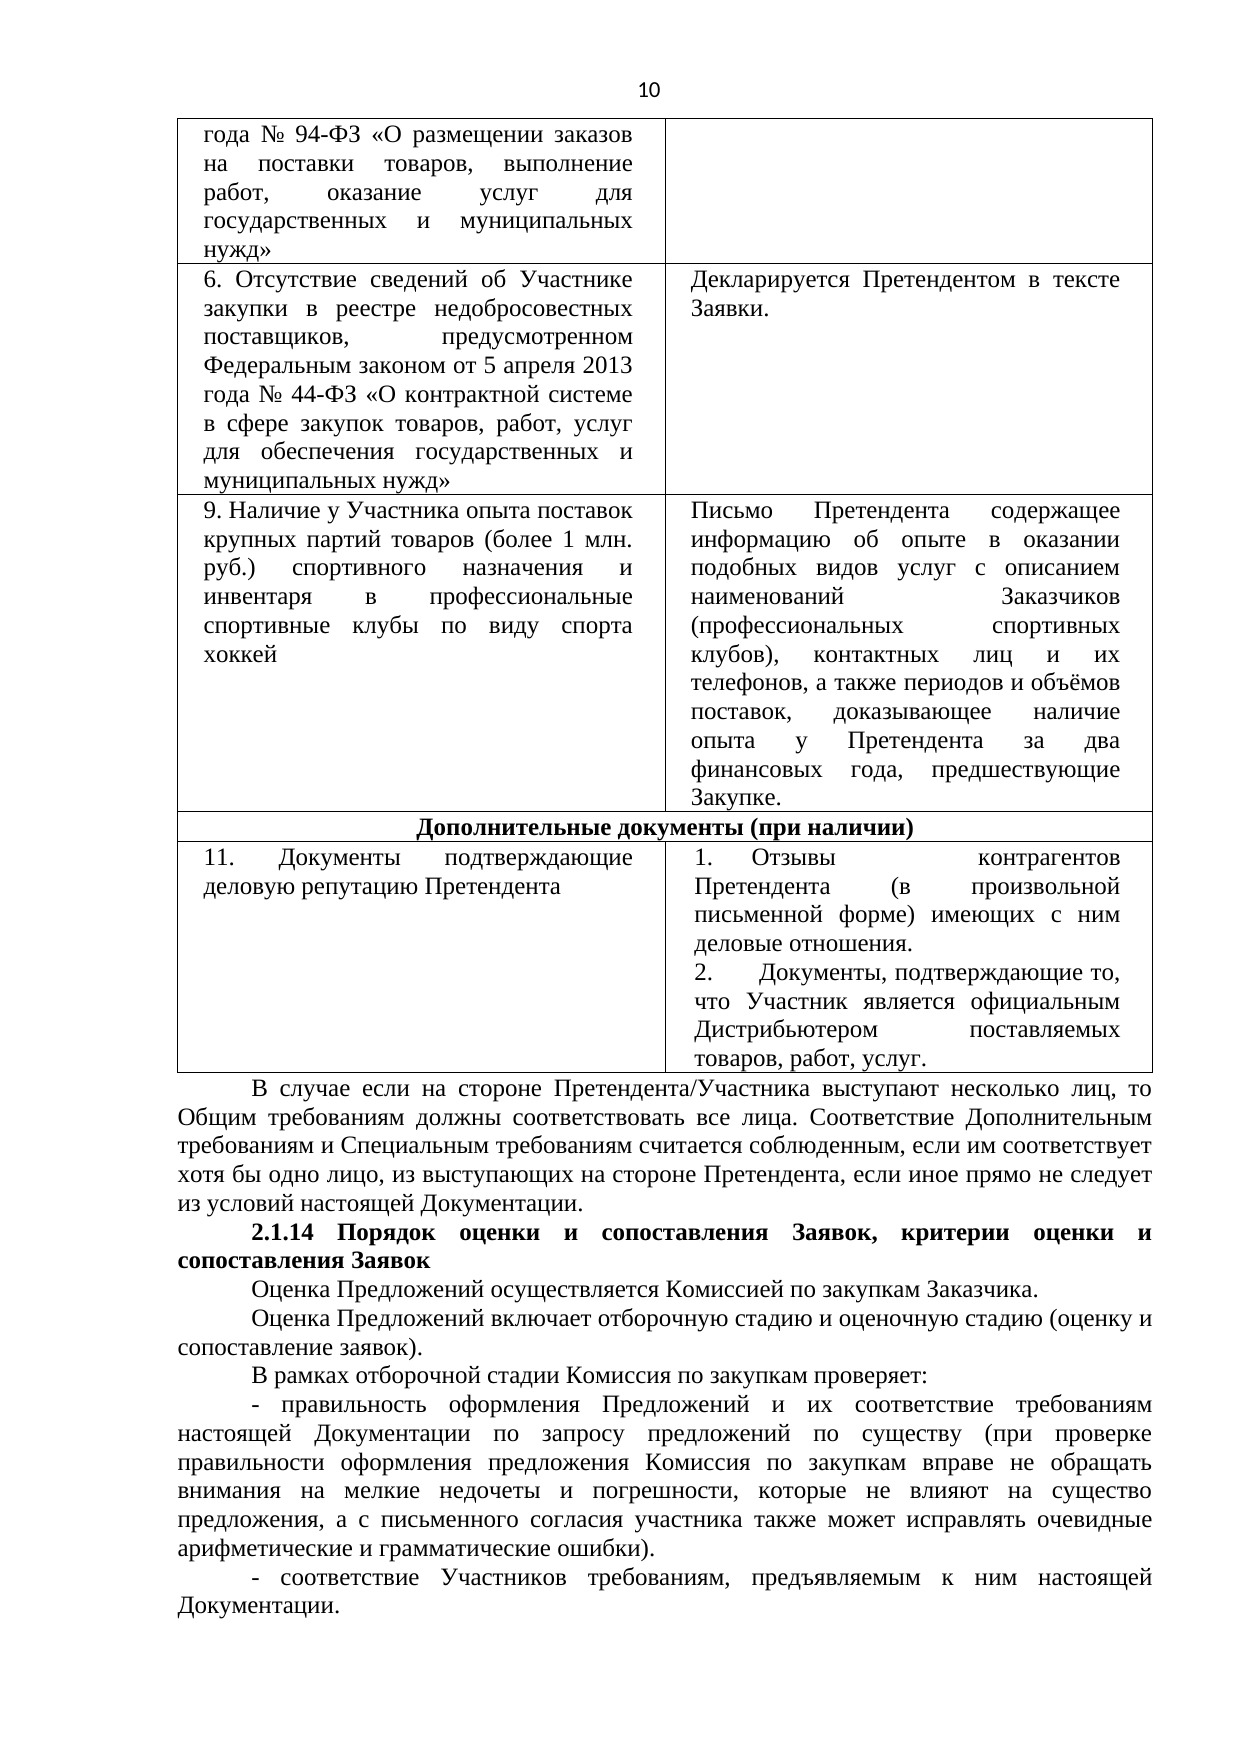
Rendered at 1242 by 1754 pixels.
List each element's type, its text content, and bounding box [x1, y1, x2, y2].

text Оценка Предложений осуществляется Комиссией по закупкам Заказчика. [177, 1274, 1153, 1303]
table_cell 9. Наличие у Участника опыта поставок крупных партий товаров (более 1 млн. руб.) спортивного назначения и инвентаря в профессиональные спортивные клубы по виду спорта хоккей [178, 495, 665, 811]
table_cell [178, 119, 665, 263]
text - соответствие Участников требованиям, предъявляемым к ним настоящей Документации. [177, 1562, 1153, 1619]
text В случае если на стороне Претендента/Участника выступают несколько лиц, то Общим требованиям должны соответствовать все лица. Соответствие Дополнительным требованиям и Специальным требованиям считается соблюденным, если им соответствует хотя бы одно лицо, из выступающих на стороне Претендента, если иное прямо не следует из условий настоящей Документации. [177, 1073, 1153, 1217]
table_cell 6. Отсутствие сведений об Участнике закупки в реестре недобросовестных поставщиков, предусмотренном Федеральным законом от 5 апреля 2013 года № 44-ФЗ «О контрактной системе в сфере закупок товаров, работ, услуг для обеспечения государственных и муниципальных нужд» [178, 264, 665, 494]
table_cell Письмо Претендента содержащее информацию об опыте в оказании подобных видов услуг с описанием наименований Заказчиков (профессиональных спортивных клубов), контактных лиц и их телефонов, а также периодов и объёмов поставок, доказывающее наличие опыта у Претендента за два финансовых года, предшествующие Закупке. [666, 495, 1152, 811]
table_cell 11. Документы подтверждающие деловую репутацию Претендента [178, 842, 665, 1072]
table_cell Декларируется Претендентом в тексте Заявки. [666, 264, 1152, 494]
text 2.1.14 Порядок оценки и сопоставления Заявок, критерии оценки и сопоставления Заявок [177, 1217, 1153, 1274]
table_cell Отзывы контрагентов Претендента (в произвольной письменной форме) имеющих с ним деловые отношения. Документы, подтверждающие то, что Участник является официальным Дистрибьютером поставляемых товаров, работ, услуг. [666, 842, 1152, 1072]
table_cell Дополнительные документы (при наличии) [178, 812, 1152, 841]
text - правильность оформления Предложений и их соответствие требованиям настоящей Документации по запросу предложений по существу (при проверке правильности оформления предложения Комиссия по закупкам вправе не обращать внимания на мелкие недочеты и погрешности, которые не влияют на существо предложения, а с письменного согласия участника также может исправлять очевидные арифметические и грамматические ошибки). [177, 1389, 1153, 1562]
text В рамках отборочной стадии Комиссия по закупкам проверяет: [177, 1361, 1153, 1389]
text Оценка Предложений включает отборочную стадию и оценочную стадию (оценку и сопоставление заявок). [177, 1303, 1153, 1361]
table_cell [666, 119, 1152, 263]
